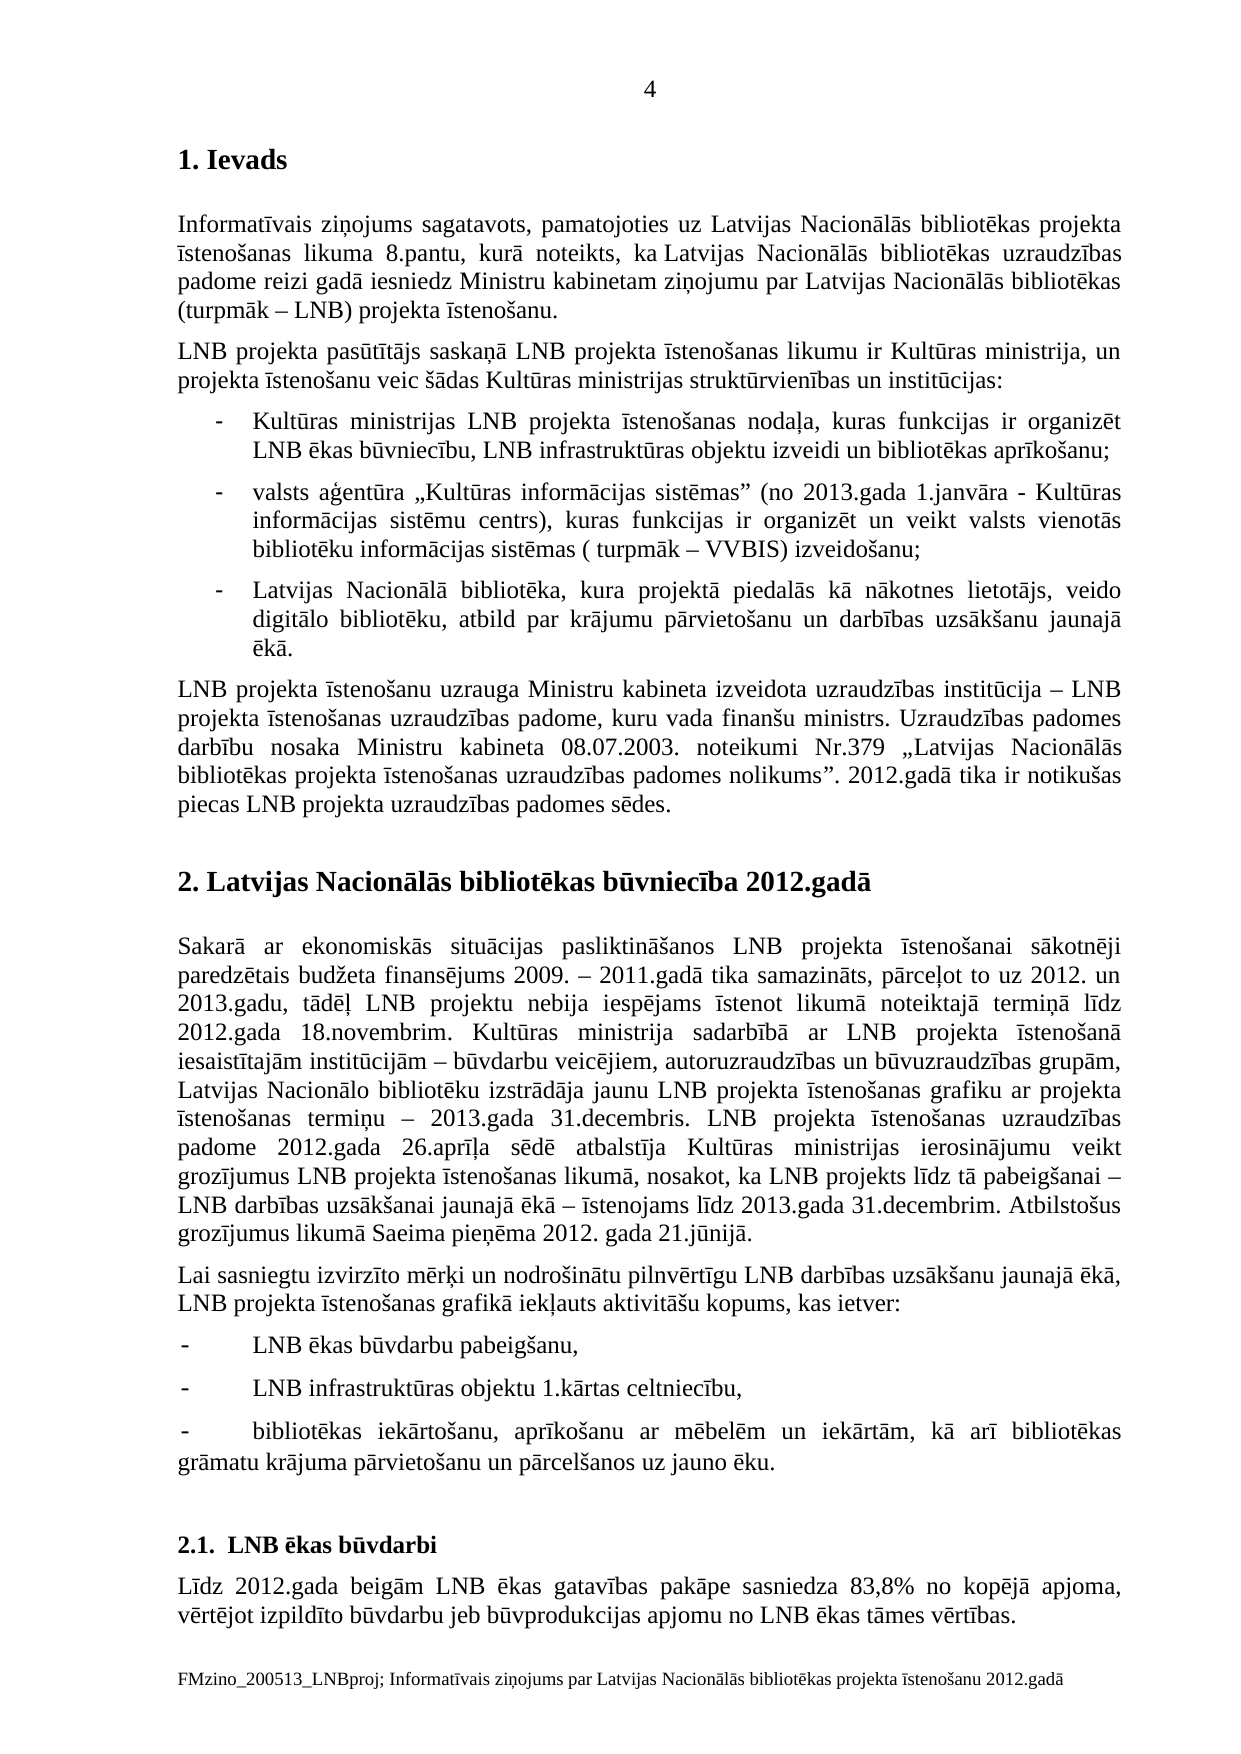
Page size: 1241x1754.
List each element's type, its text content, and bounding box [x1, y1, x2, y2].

list LNB ēkas būvdarbi [177, 1530, 1122, 1558]
list Latvijas Nacionālās bibliotēkas būvniecība 2012.gadā [177, 864, 1122, 897]
list Ievads [177, 142, 1122, 175]
list Kultūras ministrijas LNB projekta īstenošanas nodaļa, kuras funkcijas ir organizēt LNB ēkas būvniecību, LNB infrastruktūras objektu izveidi un bibliotēkas aprīkošanu; [215, 406, 1122, 464]
list bibliotēkas iekārtošanu, aprīkošanu ar mēbelēm un iekārtām, kā arī bibliotēkas grāmatu krājuma pārvietošanu un pārcelšanos uz jauno ēku. [177, 1416, 1122, 1476]
text Lai sasniegtu izvirzīto mērķi un nodrošinātu pilnvērtīgu LNB darbības uzsākšanu jaunajā ēkā, LNB projekta īstenošanas grafikā iekļauts aktivitāšu kopums, kas ietver: [177, 1260, 1122, 1317]
text Līdz 2012.gada beigām LNB ēkas gatavības pakāpe sasniedza 83,8% no kopējā apjoma, vērtējot izpildīto būvdarbu jeb būvprodukcijas apjomu no LNB ēkas tāmes vērtības. [177, 1571, 1122, 1628]
text LNB projekta pasūtītājs saskaņā LNB projekta īstenošanas likumu ir Kultūras ministrija, un projekta īstenošanu veic šādas Kultūras ministrijas struktūrvienības un institūcijas: [177, 336, 1122, 394]
list LNB ēkas būvdarbu pabeigšanu, [177, 1330, 1122, 1361]
list valsts aģentūra „Kultūras informācijas sistēmas” (no 2013.gada 1.janvāra - Kultūras informācijas sistēmu centrs), kuras funkcijas ir organizēt un veikt valsts vienotās bibliotēku informācijas sistēmas ( turpmāk – VVBIS) izveidošanu; [215, 476, 1122, 563]
text Informatīvais ziņojums sagatavots, pamatojoties uz Latvijas Nacionālās bibliotēkas projekta īstenošanas likuma 8.pantu, kurā noteikts, ka Latvijas Nacionālās bibliotēkas uzraudzības padome reizi gadā iesniedz Ministru kabinetam ziņojumu par Latvijas Nacionālās bibliotēkas (turpmāk – LNB) projekta īstenošanu. [177, 209, 1122, 324]
text LNB projekta īstenošanu uzrauga Ministru kabineta izveidota uzraudzības institūcija – LNB projekta īstenošanas uzraudzības padome, kuru vada finanšu ministrs. Uzraudzības padomes darbību nosaka Ministru kabineta 08.07.2003. noteikumi Nr.379 „Latvijas Nacionālās bibliotēkas projekta īstenošanas uzraudzības padomes nolikums”. 2012.gadā tika ir notikušas piecas LNB projekta uzraudzības padomes sēdes. [177, 674, 1122, 818]
text Sakarā ar ekonomiskās situācijas pasliktināšanos LNB projekta īstenošanai sākotnēji paredzētais budžeta finansējums 2009. – 2011.gadā tika samazināts, pārceļot to uz 2012. un 2013.gadu, tādēļ LNB projektu nebija iespējams īstenot likumā noteiktajā termiņā līdz 2012.gada 18.novembrim. Kultūras ministrija sadarbībā ar LNB projekta īstenošanā iesaistītajām institūcijām – būvdarbu veicējiem, autoruzraudzības un būvuzraudzības grupām, Latvijas Nacionālo bibliotēku izstrādāja jaunu LNB projekta īstenošanas grafiku ar projekta īstenošanas termiņu – 2013.gada 31.decembris. LNB projekta īstenošanas uzraudzības padome 2012.gada 26.aprīļa sēdē atbalstīja Kultūras ministrijas ierosinājumu veikt grozījumus LNB projekta īstenošanas likumā, nosakot, ka LNB projekts līdz tā pabeigšanai – LNB darbības uzsākšanai jaunajā ēkā – īstenojams līdz 2013.gada 31.decembrim. Atbilstošus grozījumus likumā Saeima pieņēma 2012. gada 21.jūnijā. [177, 931, 1122, 1247]
list LNB infrastruktūras objektu 1.kārtas celtniecību, [177, 1373, 1122, 1404]
list Latvijas Nacionālā bibliotēka, kura projektā piedalās kā nākotnes lietotājs, veido digitālo bibliotēku, atbild par krājumu pārvietošanu un darbības uzsākšanu jaunajā ēkā. [215, 575, 1122, 662]
